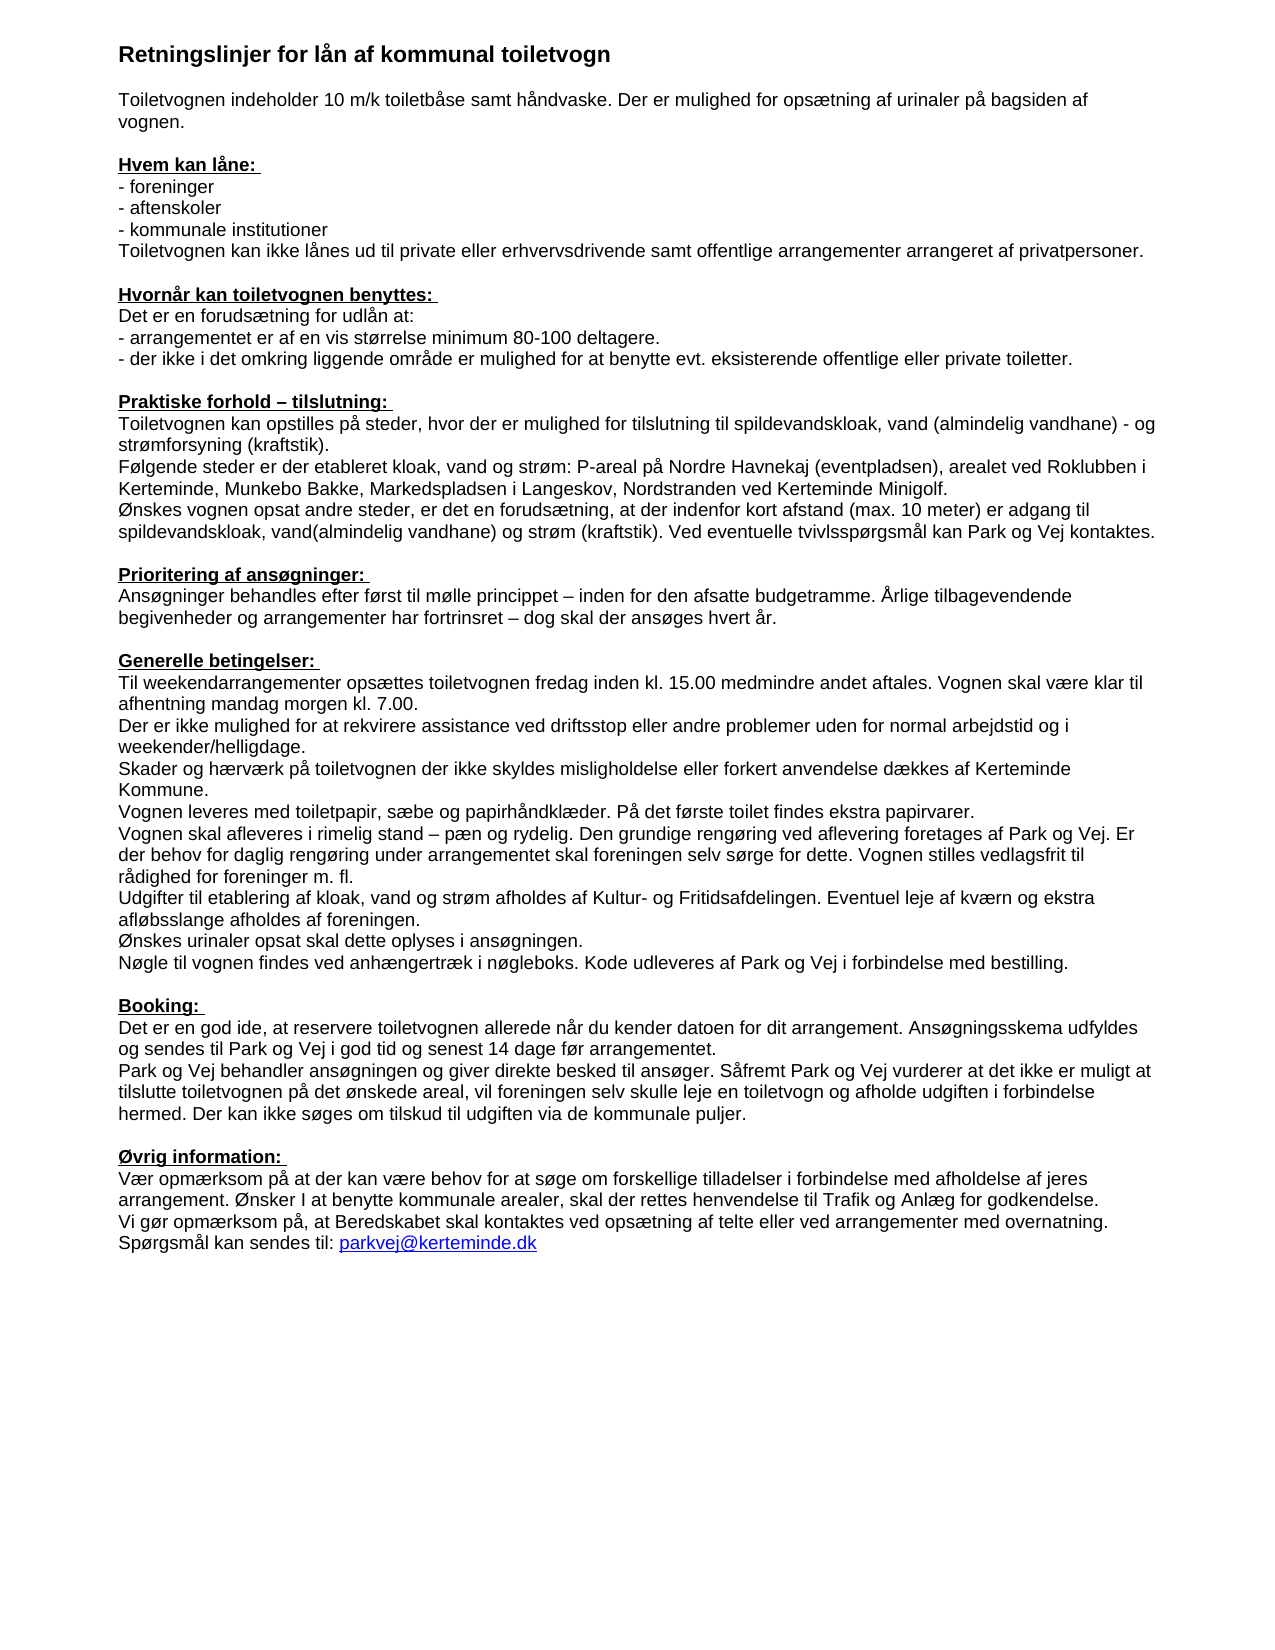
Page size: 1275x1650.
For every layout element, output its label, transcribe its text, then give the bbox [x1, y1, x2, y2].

text Praktiske forhold – tilslutning: [118, 391, 1157, 413]
text Hvornår kan toiletvognen benyttes: [118, 283, 1157, 305]
text Toiletvognen kan ikke lånes ud til private eller erhvervsdrivende samt offentlige arrangementer arrangeret af privatpersoner. [118, 240, 1157, 262]
text Til weekendarrangementer opsættes toiletvognen fredag inden kl. 15.00 medmindre andet aftales. Vognen skal være klar til afhentning mandag morgen kl. 7.00. [118, 671, 1157, 714]
text Hvem kan låne: [118, 154, 1157, 176]
text - foreninger [118, 176, 1157, 197]
text Udgifter til etablering af kloak, vand og strøm afholdes af Kultur- og Fritidsafdelingen. Eventuel leje af kværn og ekstra afløbsslange afholdes af foreningen. [118, 887, 1157, 930]
text Øvrig information: [118, 1146, 1157, 1167]
text Toiletvognen indeholder 10 m/k toiletbåse samt håndvaske. Der er mulighed for opsætning af urinaler på bagsiden af vognen. [118, 89, 1157, 132]
text Retningslinjer for lån af kommunal toiletvogn [118, 41, 1157, 68]
text - aftenskoler [118, 197, 1157, 219]
text Toiletvognen kan opstilles på steder, hvor der er mulighed for tilslutning til spildevandskloak, vand (almindelig vandhane) - og strømforsyning (kraftstik). [118, 413, 1157, 456]
text Vær opmærksom på at der kan være behov for at søge om forskellige tilladelser i forbindelse med afholdelse af jeres arrangement. Ønsker I at benytte kommunale arealer, skal der rettes henvendelse til Trafik og Anlæg for godkendelse. [118, 1167, 1157, 1211]
text Booking: [118, 995, 1157, 1016]
text - der ikke i det omkring liggende område er mulighed for at benytte evt. eksisterende offentlige eller private toiletter. [118, 348, 1157, 369]
text Vognen leveres med toiletpapir, sæbe og papirhåndklæder. På det første toilet findes ekstra papirvarer. [118, 801, 1157, 822]
text Det er en god ide, at reservere toiletvognen allerede når du kender datoen for dit arrangement. Ansøgningsskema udfyldes og sendes til Park og Vej i god tid og senest 14 dage før arrangementet. [118, 1016, 1157, 1059]
text - kommunale institutioner [118, 219, 1157, 240]
text Vognen skal afleveres i rimelig stand – pæn og rydelig. Den grundige rengøring ved aflevering foretages af Park og Vej. Er der behov for daglig rengøring under arrangementet skal foreningen selv sørge for dette. Vognen stilles vedlagsfrit til rådighed for foreninger m. fl. [118, 822, 1157, 887]
text - arrangementet er af en vis størrelse minimum 80-100 deltagere. [118, 326, 1157, 348]
text Nøgle til vognen findes ved anhængertræk i nøgleboks. Kode udleveres af Park og Vej i forbindelse med bestilling. [118, 952, 1157, 973]
text Ansøgninger behandles efter først til mølle princippet – inden for den afsatte budgetramme. Årlige tilbagevendende begivenheder og arrangementer har fortrinsret – dog skal der ansøges hvert år. [118, 585, 1157, 628]
text Prioritering af ansøgninger: [118, 564, 1157, 585]
text Ønskes urinaler opsat skal dette oplyses i ansøgningen. [118, 930, 1157, 952]
text Skader og hærværk på toiletvognen der ikke skyldes misligholdelse eller forkert anvendelse dækkes af Kerteminde Kommune. [118, 758, 1157, 801]
text Vi gør opmærksom på, at Beredskabet skal kontaktes ved opsætning af telte eller ved arrangementer med overnatning. [118, 1211, 1157, 1232]
text Ønskes vognen opsat andre steder, er det en forudsætning, at der indenfor kort afstand (max. 10 meter) er adgang til spildevandskloak, vand(almindelig vandhane) og strøm (kraftstik). Ved eventuelle tvivlsspørgsmål kan Park og Vej kontaktes. [118, 499, 1157, 542]
text Generelle betingelser: [118, 650, 1157, 671]
text Park og Vej behandler ansøgningen og giver direkte besked til ansøger. Såfremt Park og Vej vurderer at det ikke er muligt at tilslutte toiletvognen på det ønskede areal, vil foreningen selv skulle leje en toiletvogn og afholde udgiften i forbindelse hermed. Der kan ikke søges om tilskud til udgiften via de kommunale puljer. [118, 1059, 1157, 1124]
text Følgende steder er der etableret kloak, vand og strøm: P-areal på Nordre Havnekaj (eventpladsen), arealet ved Roklubben i Kerteminde, Munkebo Bakke, Markedspladsen i Langeskov, Nordstranden ved Kerteminde Minigolf. [118, 456, 1157, 499]
text Det er en forudsætning for udlån at: [118, 305, 1157, 326]
text Der er ikke mulighed for at rekvirere assistance ved driftsstop eller andre problemer uden for normal arbejdstid og i weekender/helligdage. [118, 714, 1157, 758]
text Spørgsmål kan sendes til: parkvej@kerteminde.dk [118, 1232, 1157, 1254]
